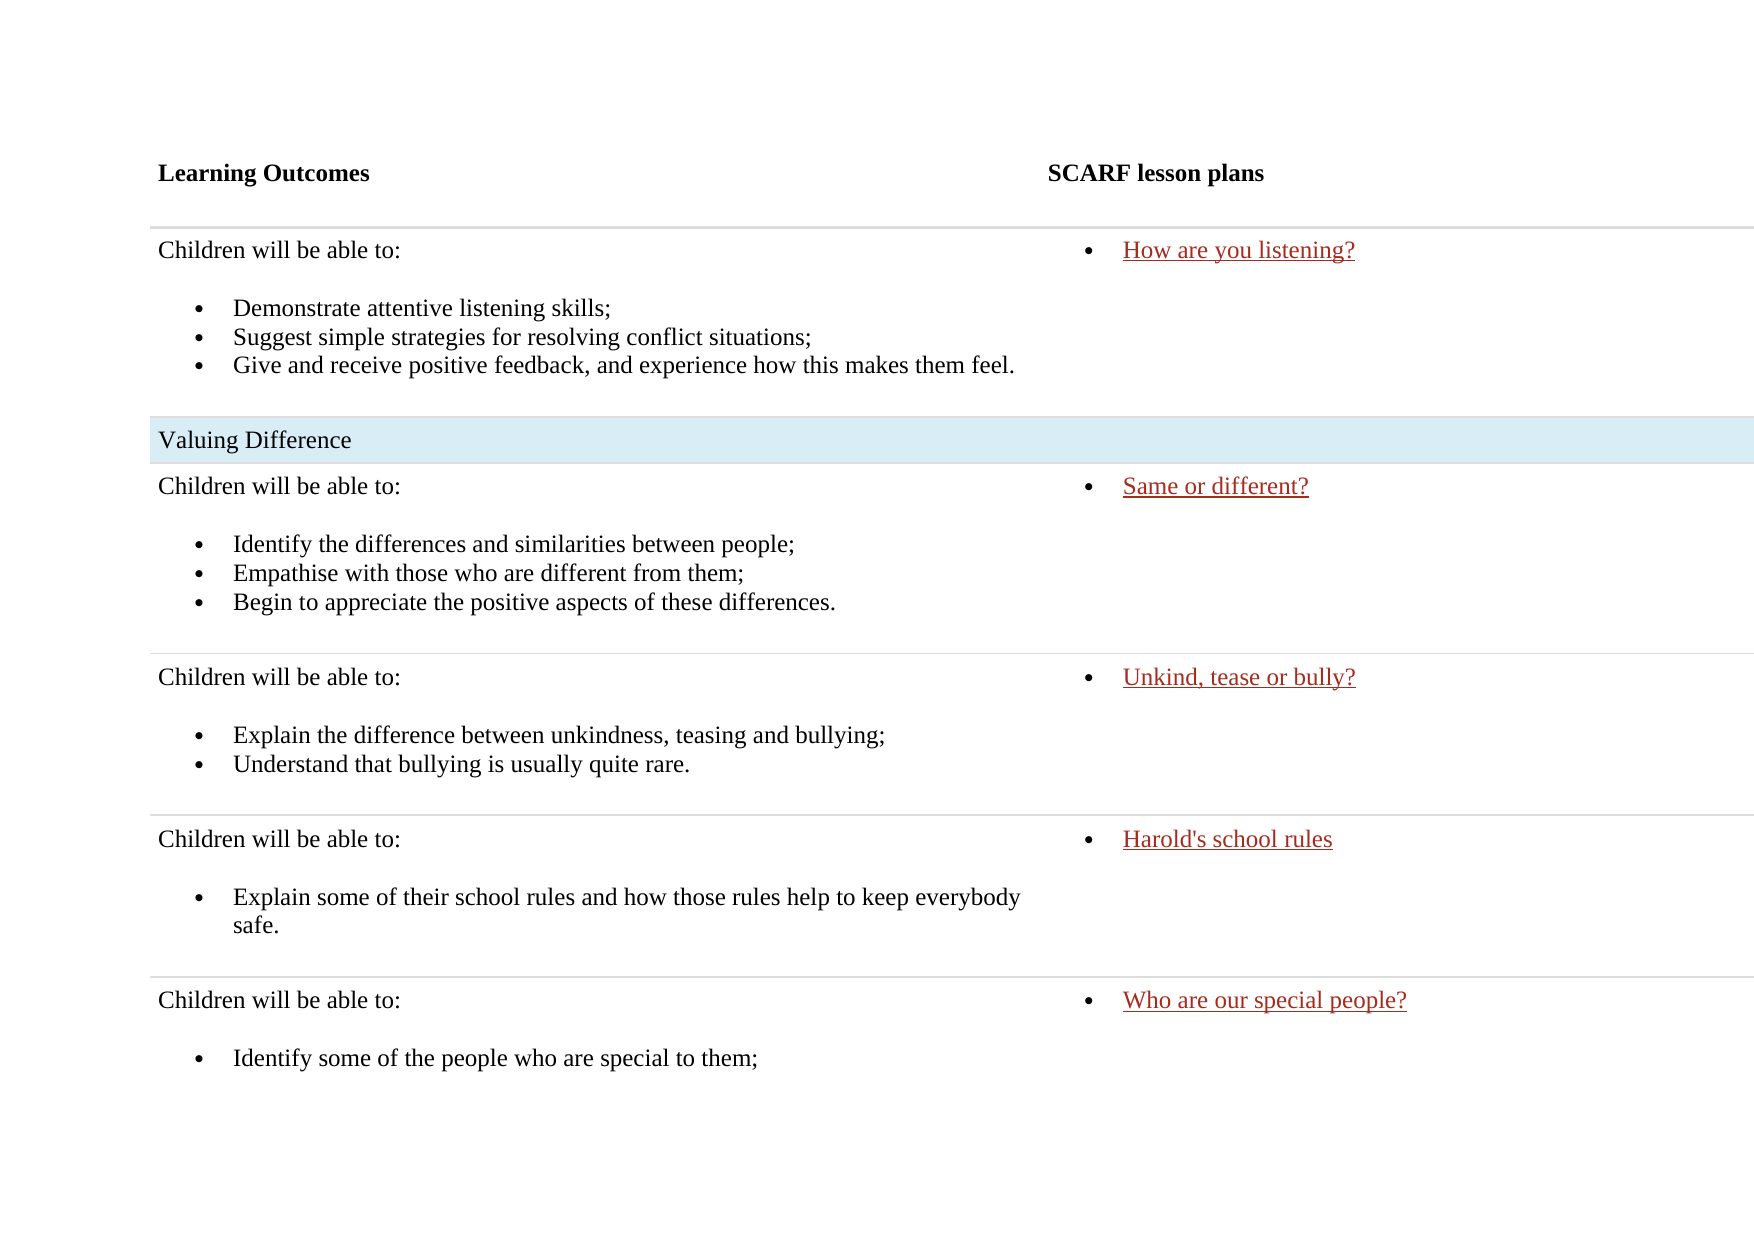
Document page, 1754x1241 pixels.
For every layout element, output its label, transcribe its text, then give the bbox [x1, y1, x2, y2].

table_cell How are you listening? [1040, 229, 1754, 416]
table_cell Valuing Difference [150, 418, 1040, 462]
table_cell Harold's school rules [1040, 816, 1754, 976]
table_cell [1040, 418, 1754, 462]
table_cell Children will be able to: Identify the differences and similarities between people; Empathise with those who are different from them; Begin to appreciate the positive aspects of these differences. [150, 464, 1040, 653]
table_header Learning Outcomes [150, 150, 1040, 226]
table_cell Children will be able to: Explain some of their school rules and how those rules help to keep everybody safe. [150, 816, 1040, 976]
table_header SCARF lesson plans [1040, 150, 1754, 226]
table_cell Same or different? [1040, 464, 1754, 653]
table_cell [150, 978, 1040, 1080]
table_cell Children will be able to: Explain the difference between unkindness, teasing and bullying; Understand that bullying is usually quite rare. [150, 654, 1040, 814]
table_cell Who are our special people? [1040, 978, 1754, 1080]
table_cell Children will be able to: Demonstrate attentive listening skills; Suggest simple strategies for resolving conflict situations; Give and receive positive feedback, and experience how this makes them feel. [150, 229, 1040, 416]
table_cell Unkind, tease or bully? [1040, 654, 1754, 814]
